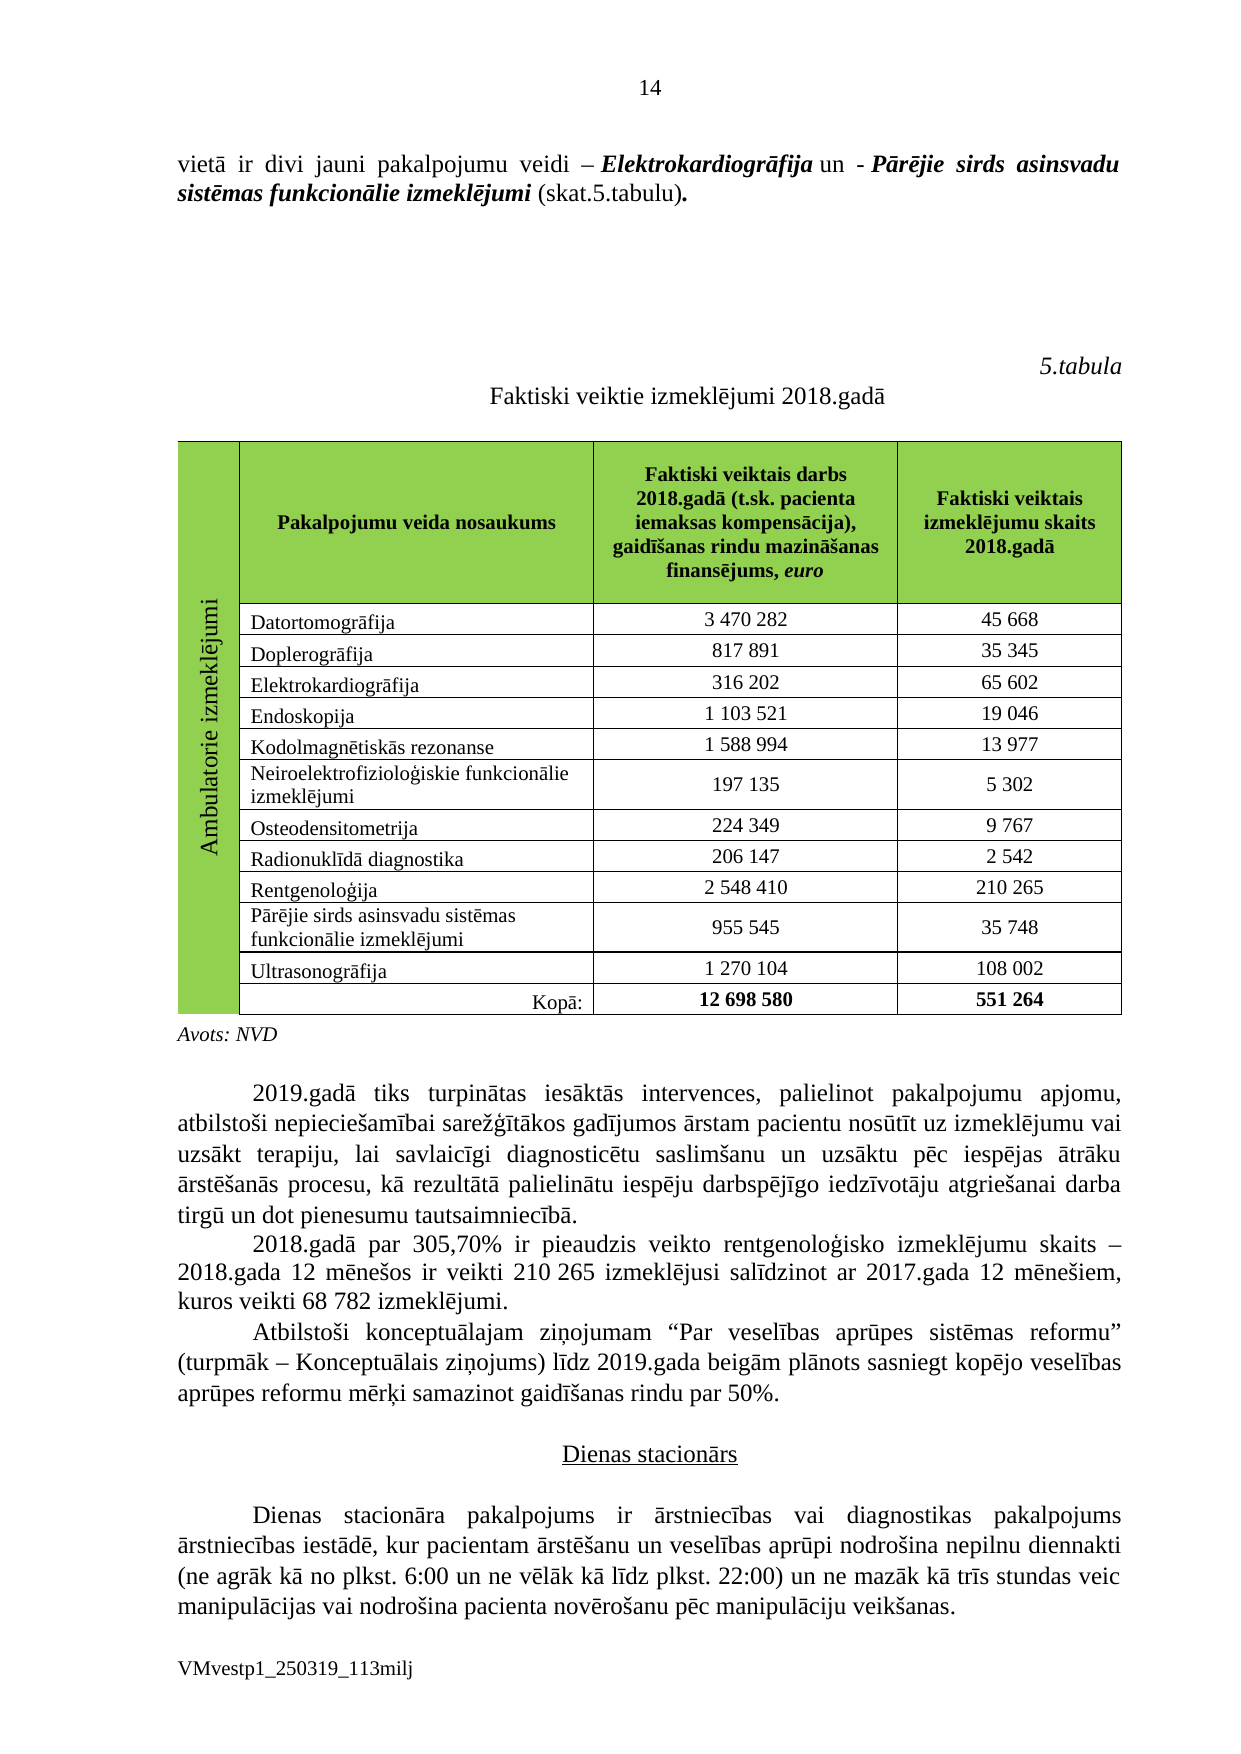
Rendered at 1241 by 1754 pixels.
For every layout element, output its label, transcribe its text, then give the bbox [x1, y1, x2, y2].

table_cell Kopā: [240, 984, 593, 1014]
text Dienas stacionāra pakalpojums ir ārstniecības vai diagnostikas pakalpojums ārstniecības iestādē, kur pacientam ārstēšanu un veselības aprūpi nodrošina nepilnu diennakti (ne agrāk kā no plkst. 6:00 un ne vēlāk kā līdz plkst. 22:00) un ne mazāk kā trīs stundas veic manipulācijas vai nodrošina pacienta novērošanu pēc manipulāciju veikšanas. [177, 1498, 1122, 1620]
text 2018.gadā par 305,70% ir pieaudzis veikto rentgenoloģisko izmeklējumu skaits – 2018.gada 12 mēnešos ir veikti 210 265 izmeklējusi salīdzinot ar 2017.gada 12 mēnešiem, kuros veikti 68 782 izmeklējumi. [177, 1229, 1122, 1315]
table_header Pakalpojumu veida nosaukums [240, 442, 593, 603]
text Faktiski veiktie izmeklējumi 2018.gadā [177, 379, 1122, 410]
table_cell 1 270 104 [594, 953, 897, 983]
table_header Faktiski veiktais izmeklējumu skaits 2018.gadā [898, 442, 1121, 603]
table_cell 316 202 [594, 667, 897, 697]
text Atbilstoši konceptuālajam ziņojumam “Par veselības aprūpes sistēmas reformu” (turpmāk – Konceptuālais ziņojums) līdz 2019.gada beigām plānots sasniegt kopējo veselības aprūpes reformu mērķi samazinot gaidīšanas rindu par 50%. [177, 1315, 1122, 1406]
table_cell 108 002 [898, 953, 1121, 983]
table_cell Neiroelektrofizioloģiskie funkcionālie izmeklējumi [240, 760, 593, 808]
table_cell Endoskopija [240, 698, 593, 728]
text Dienas stacionārs [177, 1437, 1122, 1467]
table_cell 65 602 [898, 667, 1121, 697]
table_cell 45 668 [898, 604, 1121, 634]
table_cell 2 548 410 [594, 872, 897, 902]
table_header Faktiski veiktais darbs 2018.gadā (t.sk. pacienta iemaksas kompensācija), gaidīšanas rindu mazināšanas finansējums, euro [594, 442, 897, 603]
table_cell 206 147 [594, 841, 897, 871]
table_cell 210 265 [898, 872, 1121, 902]
table_cell 817 891 [594, 635, 897, 666]
table_cell 35 748 [898, 903, 1121, 951]
table_cell 224 349 [594, 810, 897, 840]
text Avots: NVD [177, 1015, 1122, 1046]
table_cell 5 302 [898, 760, 1121, 808]
table_cell Osteodensitometrija [240, 810, 593, 840]
table_header Ambulatorie izmeklējumi [178, 442, 239, 1014]
table_cell 955 545 [594, 903, 897, 951]
table_cell Radionuklīdā diagnostika [240, 841, 593, 871]
table_cell 1 103 521 [594, 698, 897, 728]
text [177, 148, 1122, 207]
table_cell Kodolmagnētiskās rezonanse [240, 729, 593, 759]
table_cell Rentgenoloģija [240, 872, 593, 902]
text 2019.gadā tiks turpinātas iesāktās intervences, palielinot pakalpojumu apjomu, atbilstoši nepieciešamībai sarežģītākos gadījumos ārstam pacientu nosūtīt uz izmeklējumu vai uzsākt terapiju, lai savlaicīgi diagnosticētu saslimšanu un uzsāktu pēc iespējas ātrāku ārstēšanās procesu, kā rezultātā palielinātu iespēju darbspējīgo iedzīvotāju atgriešanai darba tirgū un dot pienesumu tautsaimniecībā. [177, 1076, 1122, 1229]
table_cell 12 698 580 [594, 984, 897, 1014]
table_cell 1 588 994 [594, 729, 897, 759]
text 5.tabula [177, 351, 1122, 379]
table_cell Elektrokardiogrāfija [240, 667, 593, 697]
table_cell Datortomogrāfija [240, 604, 593, 634]
table_cell Doplerogrāfija [240, 635, 593, 666]
table_cell 9 767 [898, 810, 1121, 840]
table_cell 35 345 [898, 635, 1121, 666]
table_cell 197 135 [594, 760, 897, 808]
table_cell 2 542 [898, 841, 1121, 871]
table_cell 3 470 282 [594, 604, 897, 634]
table_cell 13 977 [898, 729, 1121, 759]
table_cell Ultrasonogrāfija [240, 953, 593, 983]
table_cell 551 264 [898, 984, 1121, 1014]
table_cell 19 046 [898, 698, 1121, 728]
table_cell Pārējie sirds asinsvadu sistēmas funkcionālie izmeklējumi [240, 903, 593, 951]
